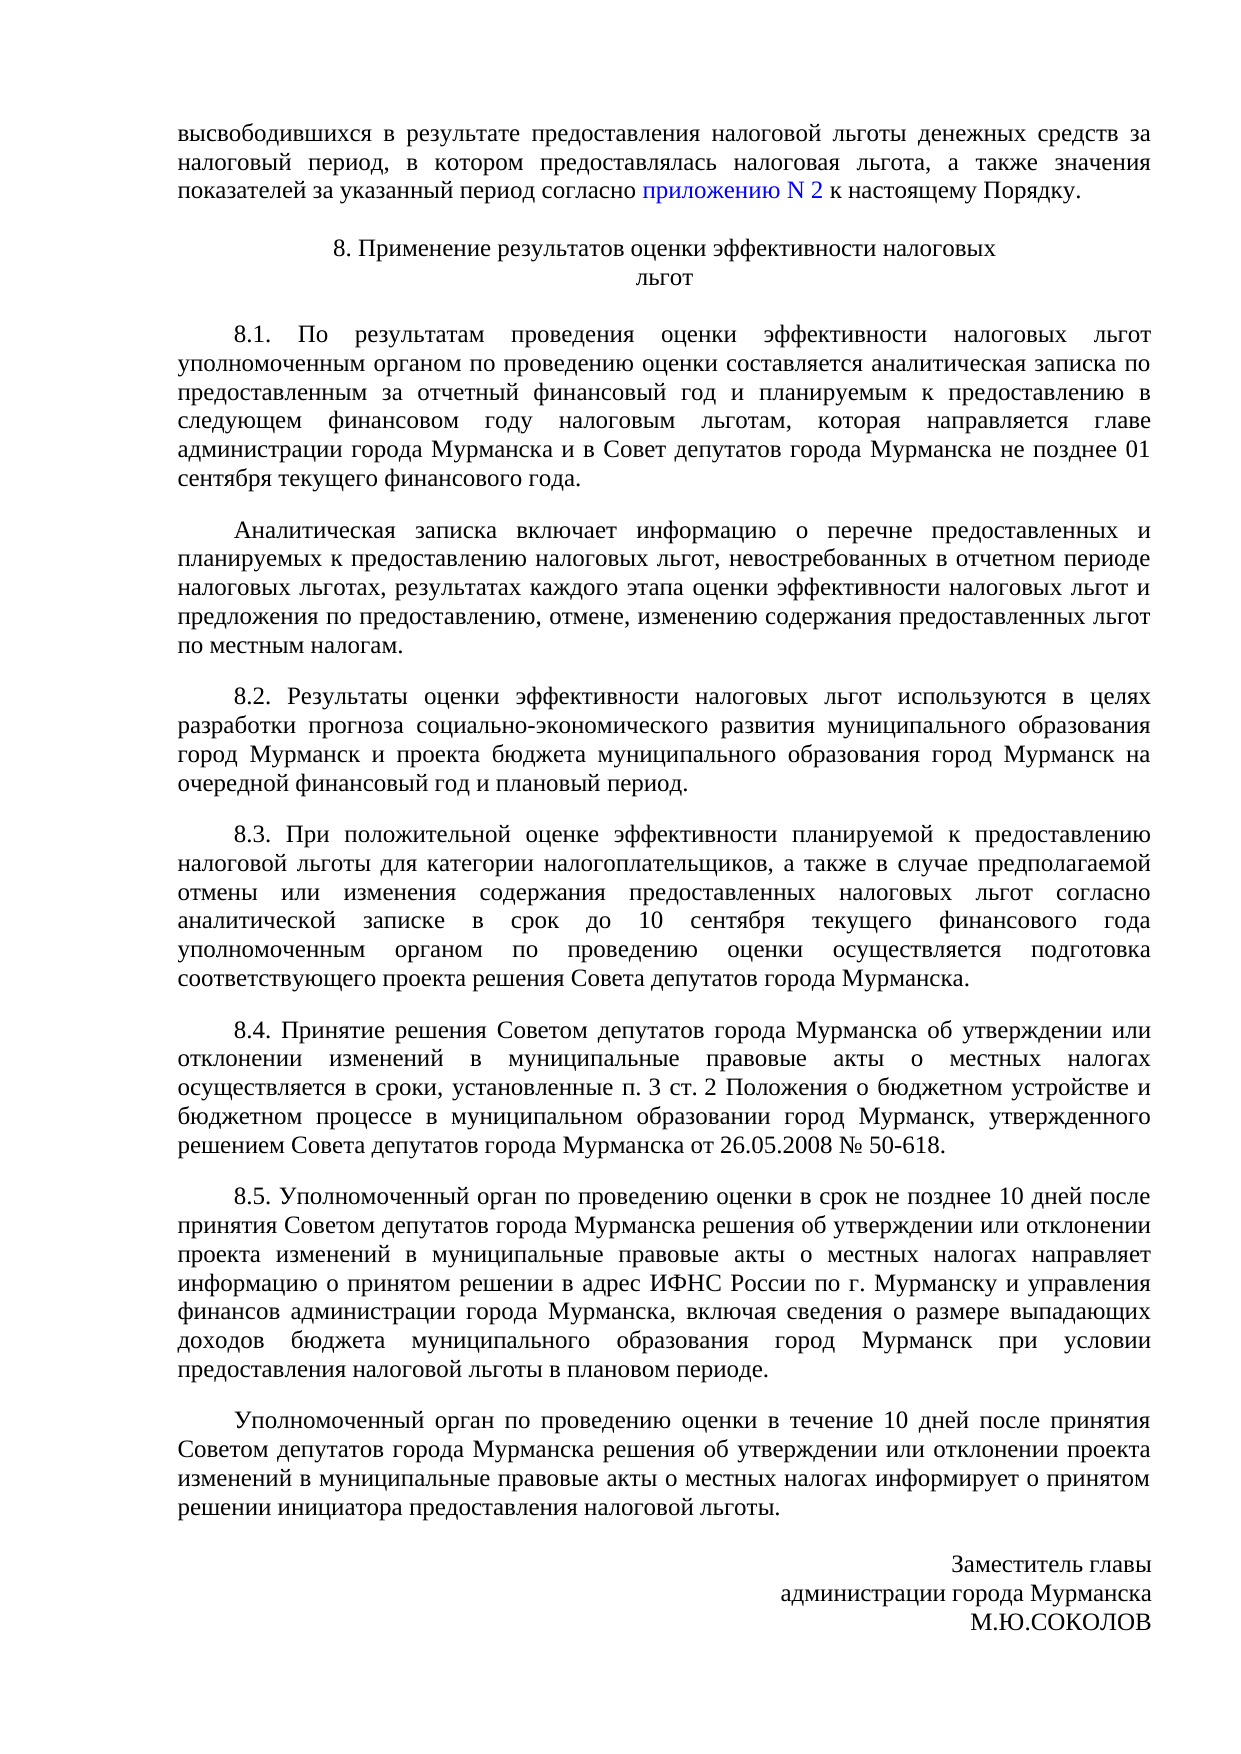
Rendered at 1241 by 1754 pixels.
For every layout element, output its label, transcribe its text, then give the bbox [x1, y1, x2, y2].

text Аналитическая записка включает информацию о перечне предоставленных и планируемых к предоставлению налоговых льгот, невостребованных в отчетном периоде налоговых льготах, результатах каждого этапа оценки эффективности налоговых льгот и предложения по предоставлению, отмене, изменению содержания предоставленных льгот по местным налогам. [177, 515, 1152, 658]
text М.Ю.СОКОЛОВ [177, 1607, 1152, 1636]
text 8.2. Результаты оценки эффективности налоговых льгот используются в целях разработки прогноза социально-экономического развития муниципального образования город Мурманск и проекта бюджета муниципального образования город Мурманск на очередной финансовый год и плановый период. [177, 681, 1152, 796]
text Уполномоченный орган по проведению оценки в течение 10 дней после принятия Советом депутатов города Мурманска решения об утверждении или отклонении проекта изменений в муниципальные правовые акты о местных налогах информирует о принятом решении инициатора предоставления налоговой льготы. [177, 1406, 1152, 1521]
text 8.5. Уполномоченный орган по проведению оценки в срок не позднее 10 дней после принятия Советом депутатов города Мурманска решения об утверждении или отклонении проекта изменений в муниципальные правовые акты о местных налогах направляет информацию о принятом решении в адрес ИФНС России по г. Мурманску и управления финансов администрации города Мурманска, включая сведения о размере выпадающих доходов бюджета муниципального образования город Мурманск при условии предоставления налоговой льготы в плановом периоде. [177, 1181, 1152, 1383]
text администрации города Мурманска [177, 1578, 1152, 1607]
text Заместитель главы [177, 1549, 1152, 1578]
text 8. Применение результатов оценки эффективности налоговых [177, 233, 1152, 262]
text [177, 118, 1152, 204]
text 8.1. По результатам проведения оценки эффективности налоговых льгот уполномоченным органом по проведению оценки составляется аналитическая записка по предоставленным за отчетный финансовый год и планируемым к предоставлению в следующем финансовом году налоговым льготам, которая направляется главе администрации города Мурманска и в Совет депутатов города Мурманска не позднее 01 сентября текущего финансового года. [177, 319, 1152, 492]
text 8.4. Принятие решения Советом депутатов города Мурманска об утверждении или отклонении изменений в муниципальные правовые акты о местных налогах осуществляется в сроки, установленные п. 3 ст. 2 Положения о бюджетном устройстве и бюджетном процессе в муниципальном образовании город Мурманск, утвержденного решением Совета депутатов города Мурманска от 26.05.2008 № 50-618. [177, 1015, 1152, 1158]
text 8.3. При положительной оценке эффективности планируемой к предоставлению налоговой льготы для категории налогоплательщиков, а также в случае предполагаемой отмены или изменения содержания предоставленных налоговых льгот согласно аналитической записке в срок до 10 сентября текущего финансового года уполномоченным органом по проведению оценки осуществляется подготовка соответствующего проекта решения Совета депутатов города Мурманска. [177, 819, 1152, 992]
text льгот [177, 262, 1152, 291]
